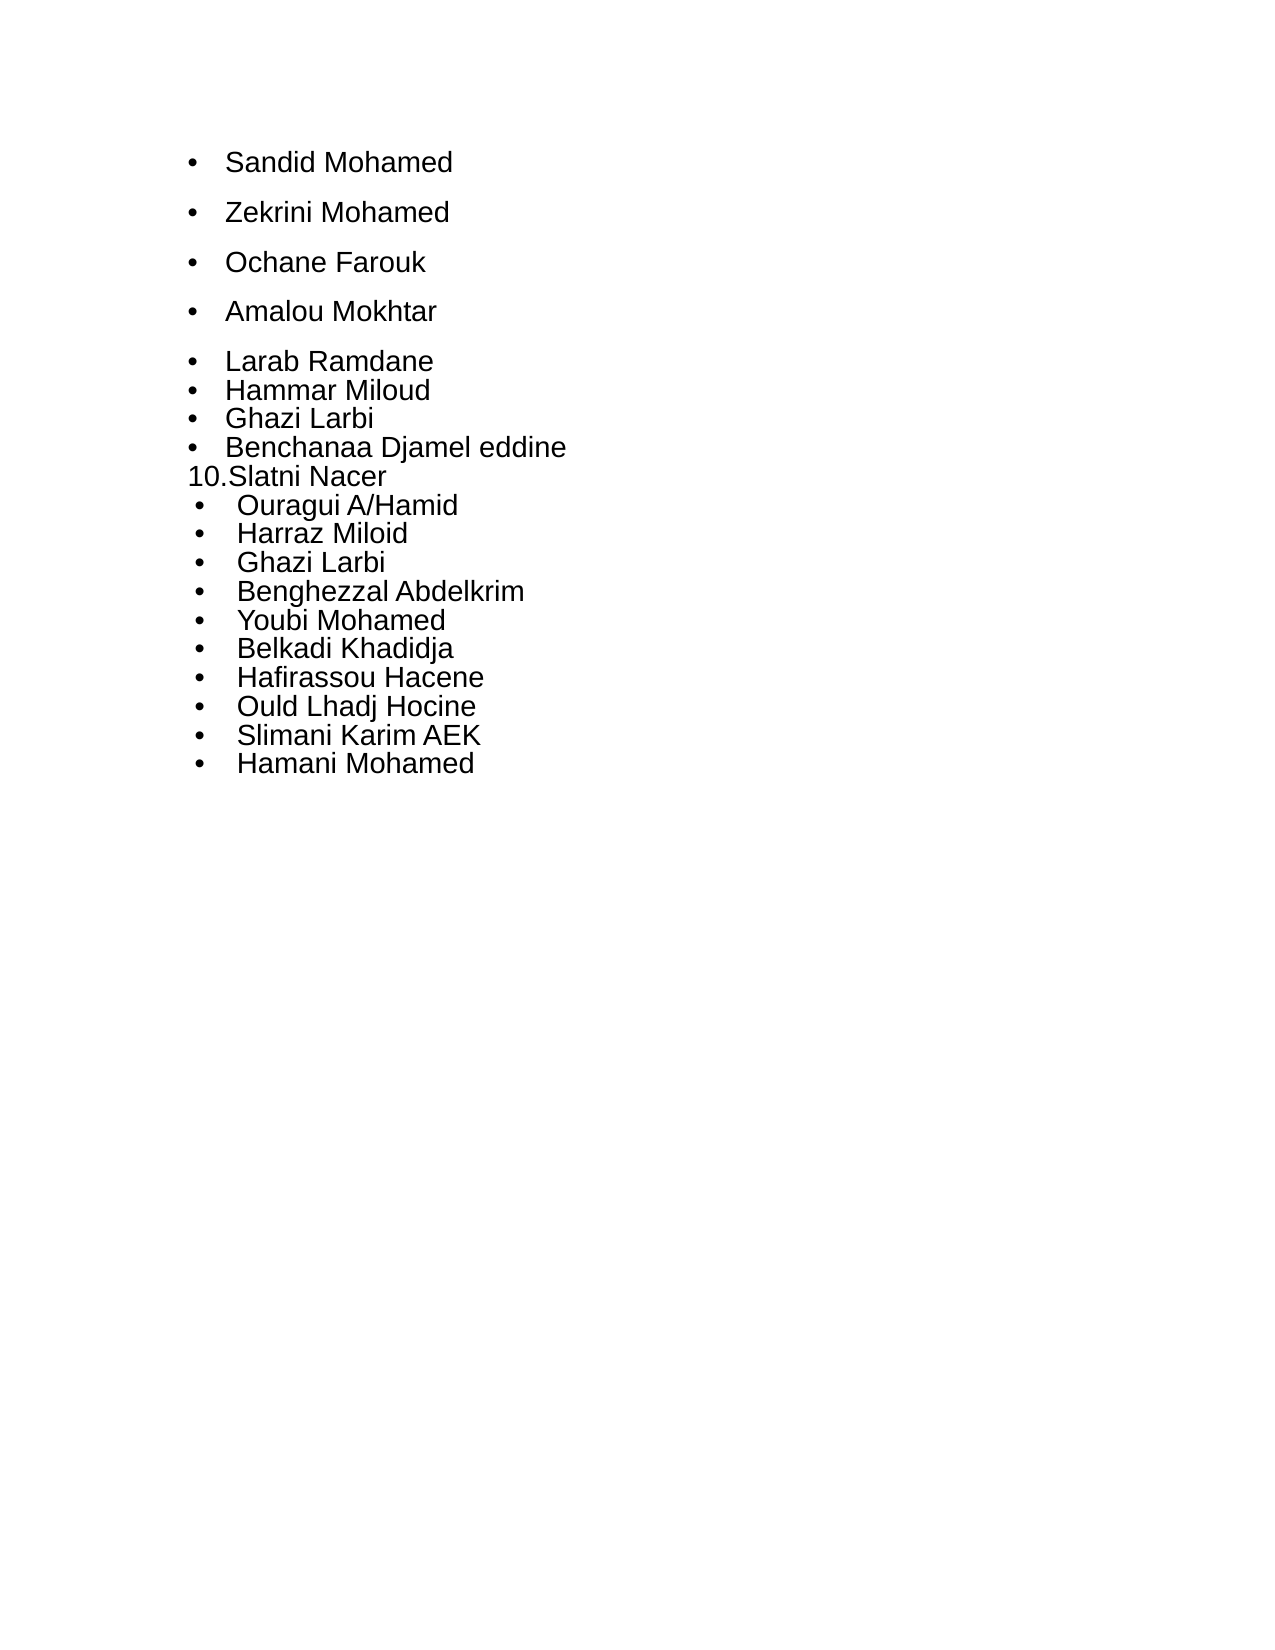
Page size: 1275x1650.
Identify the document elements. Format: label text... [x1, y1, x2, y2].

list Sandid Mohamed [187, 150, 1125, 179]
list Amalou Mokhtar [187, 299, 1125, 327]
list Youbi Mohamed [194, 607, 1125, 636]
list Benghezzal Abdelkrim [194, 578, 1125, 607]
list Ouragui A/Hamid [194, 492, 1125, 521]
list Harraz Miloid [194, 521, 1125, 549]
list Ochane Farouk [187, 249, 1125, 278]
list Larab Ramdane [187, 348, 1125, 377]
list Ghazi Larbi [194, 549, 1125, 578]
list Hammar Miloud [187, 377, 1125, 406]
list Ould Lhadj Hocine [194, 693, 1125, 722]
list Slimani Karim AEK [194, 722, 1125, 751]
list Hafirassou Hacene [194, 664, 1125, 693]
list Zekrini Mohamed [187, 199, 1125, 228]
list Benchanaa Djamel eddine [187, 434, 1125, 463]
text 10.Slatni Nacer [187, 463, 1125, 492]
list Ghazi Larbi [187, 406, 1125, 434]
list Hamani Mohamed [194, 751, 1125, 779]
list Belkadi Khadidja [194, 636, 1125, 664]
